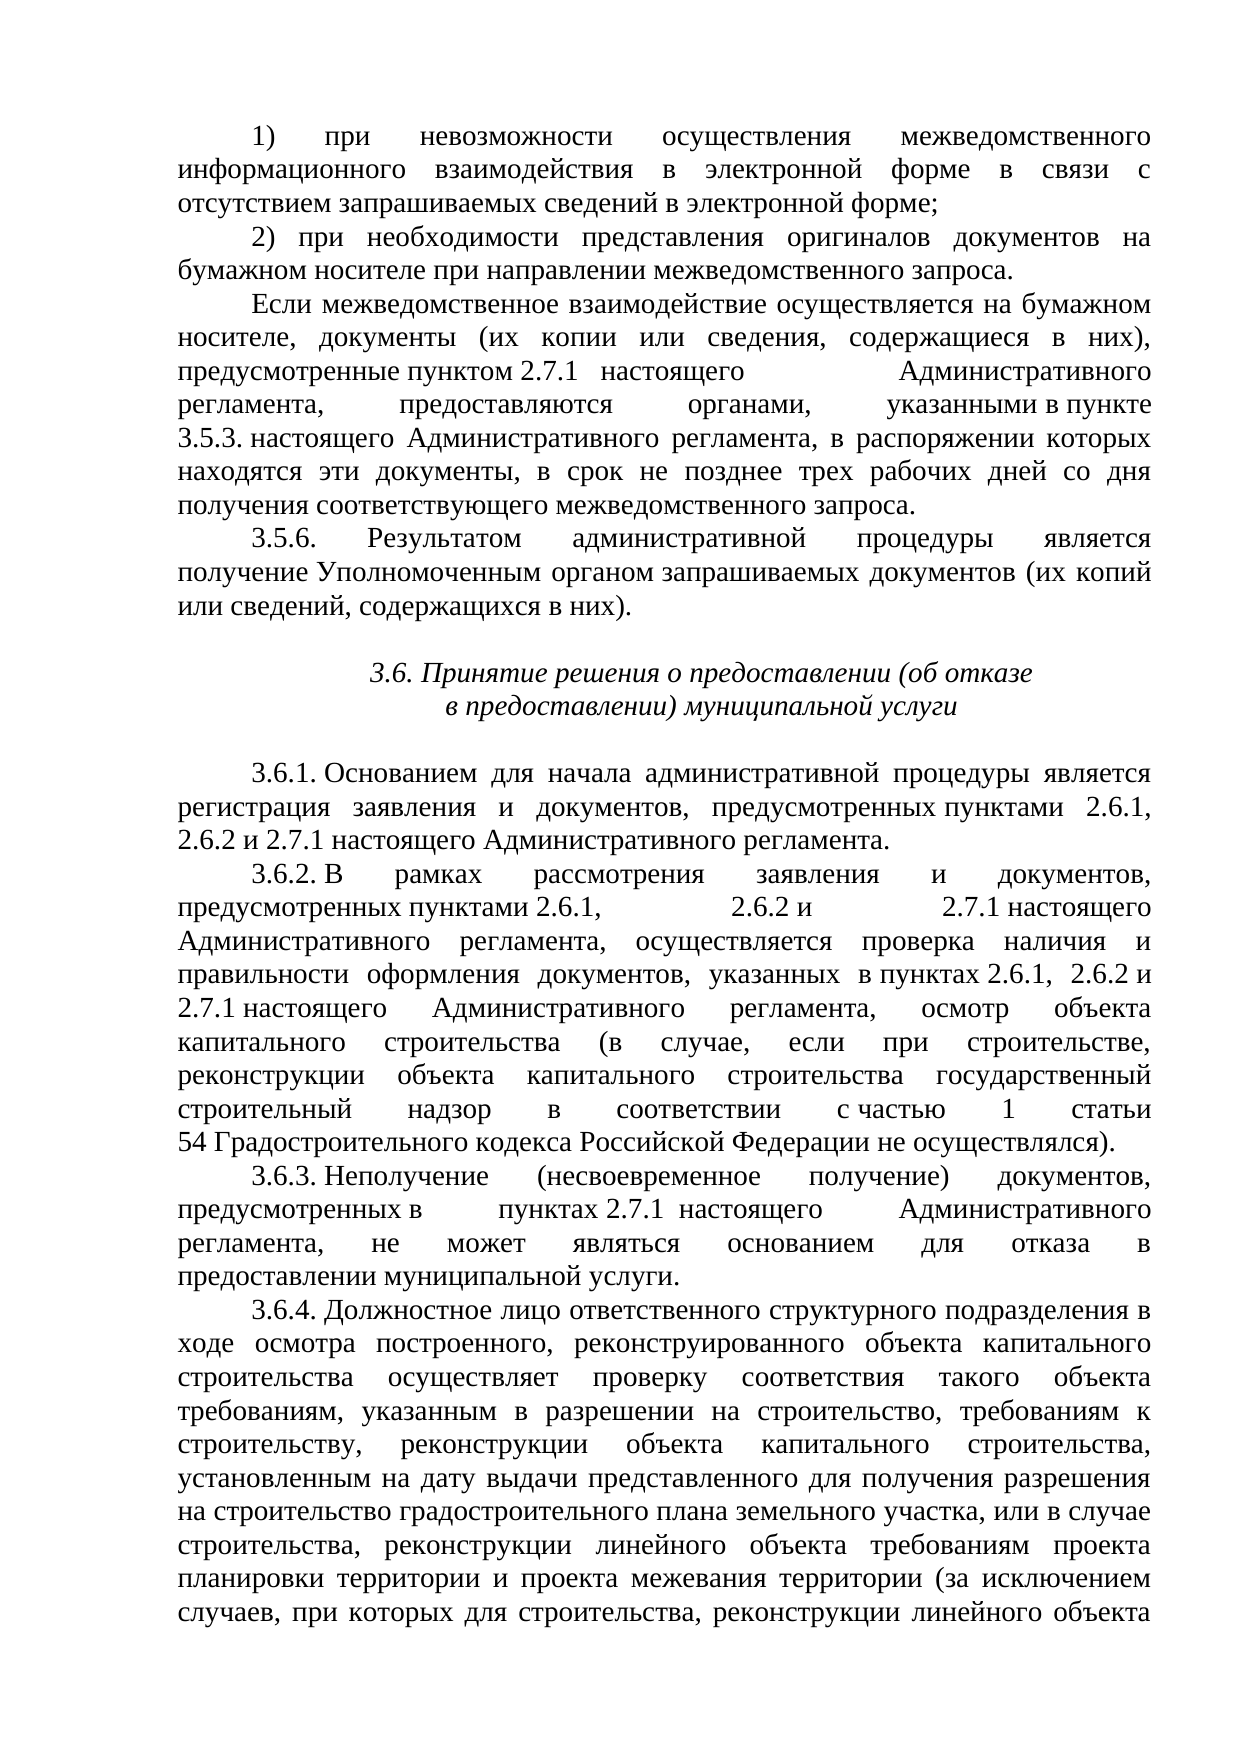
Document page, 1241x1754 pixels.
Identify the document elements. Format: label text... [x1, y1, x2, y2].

text 1) при невозможности осуществления межведомственного информационного взаимодействия в электронной форме в связи с отсутствием запрашиваемых сведений в электронной форме; [177, 118, 1152, 219]
text в предоставлении) муниципальной услуги [177, 688, 1152, 722]
text 3.6. Принятие решения о предоставлении (об отказе [177, 655, 1152, 688]
text 2) при необходимости представления оригиналов документов на бумажном носителе при направлении межведомственного запроса. [177, 219, 1152, 286]
text 3.6.1. Основанием для начала административной процедуры является регистрация заявления и документов, предусмотренных пунктами 2.6.1, 2.6.2 и 2.7.1 настоящего Административного регламента. [177, 755, 1152, 856]
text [177, 1292, 1152, 1627]
text 3.5.6. Результатом административной процедуры является получение Уполномоченным органом запрашиваемых документов (их копий или сведений, содержащихся в них). [177, 521, 1152, 621]
text 3.6.3. Неполучение (несвоевременное получение) документов, предусмотренных в пунктах 2.7.1 настоящего Административного регламента, не может являться основанием для отказа в предоставлении муниципальной услуги. [177, 1158, 1152, 1292]
text Если межведомственное взаимодействие осуществляется на бумажном носителе, документы (их копии или сведения, содержащиеся в них), предусмотренные пунктом 2.7.1 настоящего Административного регламента, предоставляются органами, указанными в пункте 3.5.3. настоящего Административного регламента, в распоряжении которых находятся эти документы, в срок не позднее трех рабочих дней со дня получения соответствующего межведомственного запроса. [177, 286, 1152, 521]
text 3.6.2. В рамках рассмотрения заявления и документов, предусмотренных пунктами 2.6.1, 2.6.2 и 2.7.1 настоящего Административного регламента, осуществляется проверка наличия и правильности оформления документов, указанных в пунктах 2.6.1, 2.6.2 и 2.7.1 настоящего Административного регламента, осмотр объекта капитального строительства (в случае, если при строительстве, реконструкции объекта капитального строительства государственный строительный надзор в соответствии с частью 1 статьи 54 Градостроительного кодекса Российской Федерации не осуществлялся). [177, 856, 1152, 1158]
